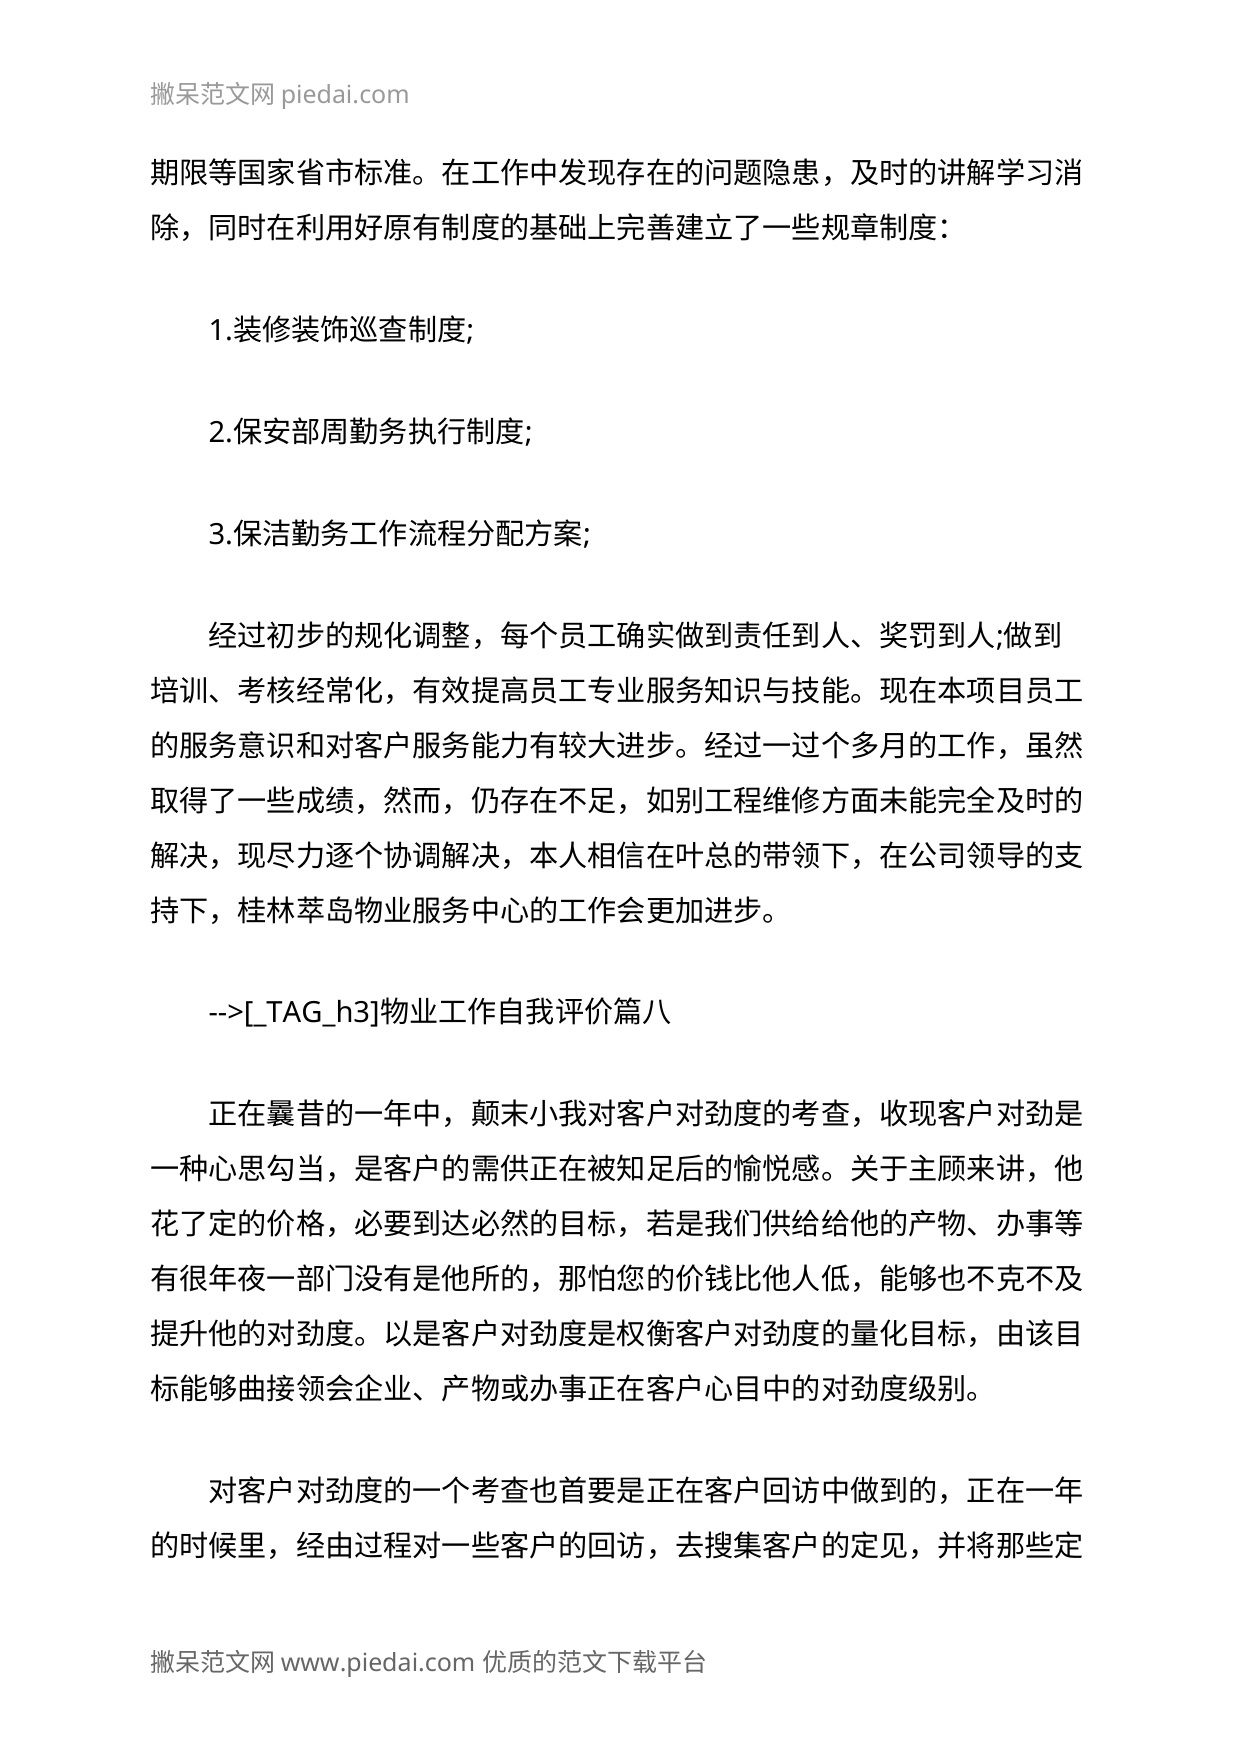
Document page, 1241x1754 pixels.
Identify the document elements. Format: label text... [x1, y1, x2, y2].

text 2.保安部周勤务执行制度; [150, 409, 1090, 451]
text 经过初步的规化调整，每个员工确实做到责任到人、奖罚到人;做到培训、考核经常化，有效提高员工专业服务知识与技能。现在本项目员工的服务意识和对客户服务能力有较大进步。经过一过个多月的工作，虽然取得了一些成绩，然而，仍存在不足，如别工程维修方面未能完全及时的解决，现尽力逐个协调解决，本人相信在叶总的带领下，在公司领导的支持下，桂林萃岛物业服务中心的工作会更加进步。 [150, 613, 1090, 929]
text 3.保洁勤务工作流程分配方案; [150, 511, 1090, 553]
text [150, 1467, 1090, 1564]
text -->[_TAG_h3]物业工作自我评价篇八 [150, 989, 1090, 1031]
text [150, 150, 1090, 247]
text 正在曩昔的一年中，颠末小我对客户对劲度的考查，收现客户对劲是一种心思勾当，是客户的需供正在被知足后的愉悦感。关于主顾来讲，他花了定的价格，必要到达必然的目标，若是我们供给给他的产物、办事等有很年夜一部门没有是他所的，那怕您的价钱比他人低，能够也不克不及提升他的对劲度。以是客户对劲度是权衡客户对劲度的量化目标，由该目标能够曲接领会企业、产物或办事正在客户心目中的对劲度级别。 [150, 1091, 1090, 1408]
text 1.装修装饰巡查制度; [150, 307, 1090, 349]
